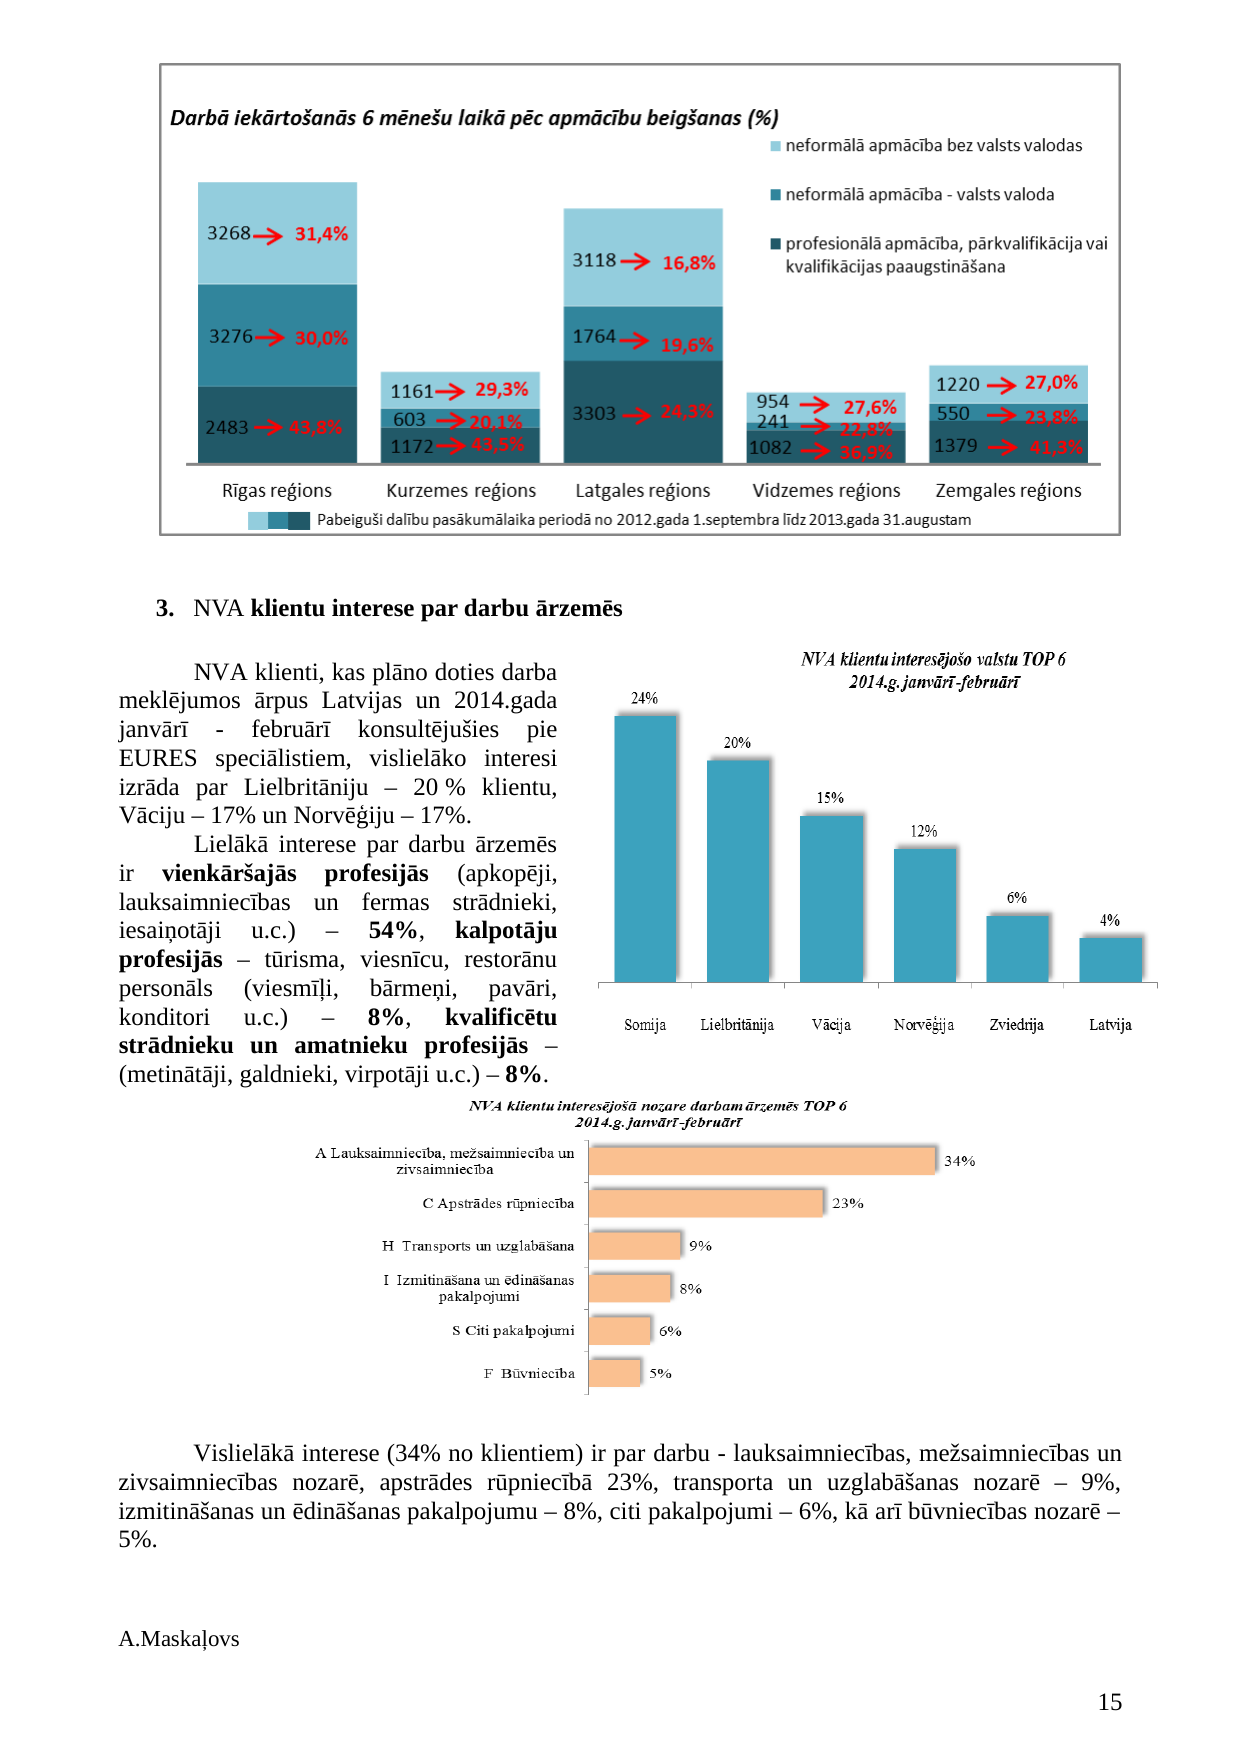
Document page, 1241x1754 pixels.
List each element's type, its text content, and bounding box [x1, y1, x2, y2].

picture [580, 628, 1175, 1046]
picture [302, 1088, 1013, 1410]
list A.Maskaļovs [118, 1625, 1122, 1652]
table_header NVA klienti, kas plāno doties darba meklējumos ārpus Latvijas un 2014.gada janvārī - februārī konsultējušies pie EURES speciālistiem, vislielāko interesi izrāda par Lielbritāniju – 20 % klientu, Vāciju – 17% un Norvēģiju – 17%. Lielākā interese par darbu ārzemēs ir vienkāršajās profesijās (apkopēji, lauksaimniecības un fermas strādnieki, iesaiņotāji u.c.) – 54%, kalpotāju profesijās – tūrisma, viesnīcu, restorānu personāls (viesmīļi, bārmeņi, pavāri, konditori u.c.) – 8%, kvalificētu strādnieku un amatnieku profesijās – (metinātāji, galdnieki, virpotāji u.c.) – 8%. [107, 628, 569, 1088]
table_header [569, 628, 1206, 1088]
text Vislielākā interese (34% no klientiem) ir par darbu - lauksaimniecības, mežsaimniecības un zivsaimniecības nozarē, apstrādes rūpniecībā 23%, transporta un uzglabāšanas nozarē – 9%, izmitināšanas un ēdināšanas pakalpojumu – 8%, citi pakalpojumi – 6%, kā arī būvniecības nozarē – 5%. [118, 1438, 1122, 1553]
picture [156, 63, 1121, 540]
subtitle NVA klientu interese par darbu ārzemēs [156, 593, 1122, 622]
